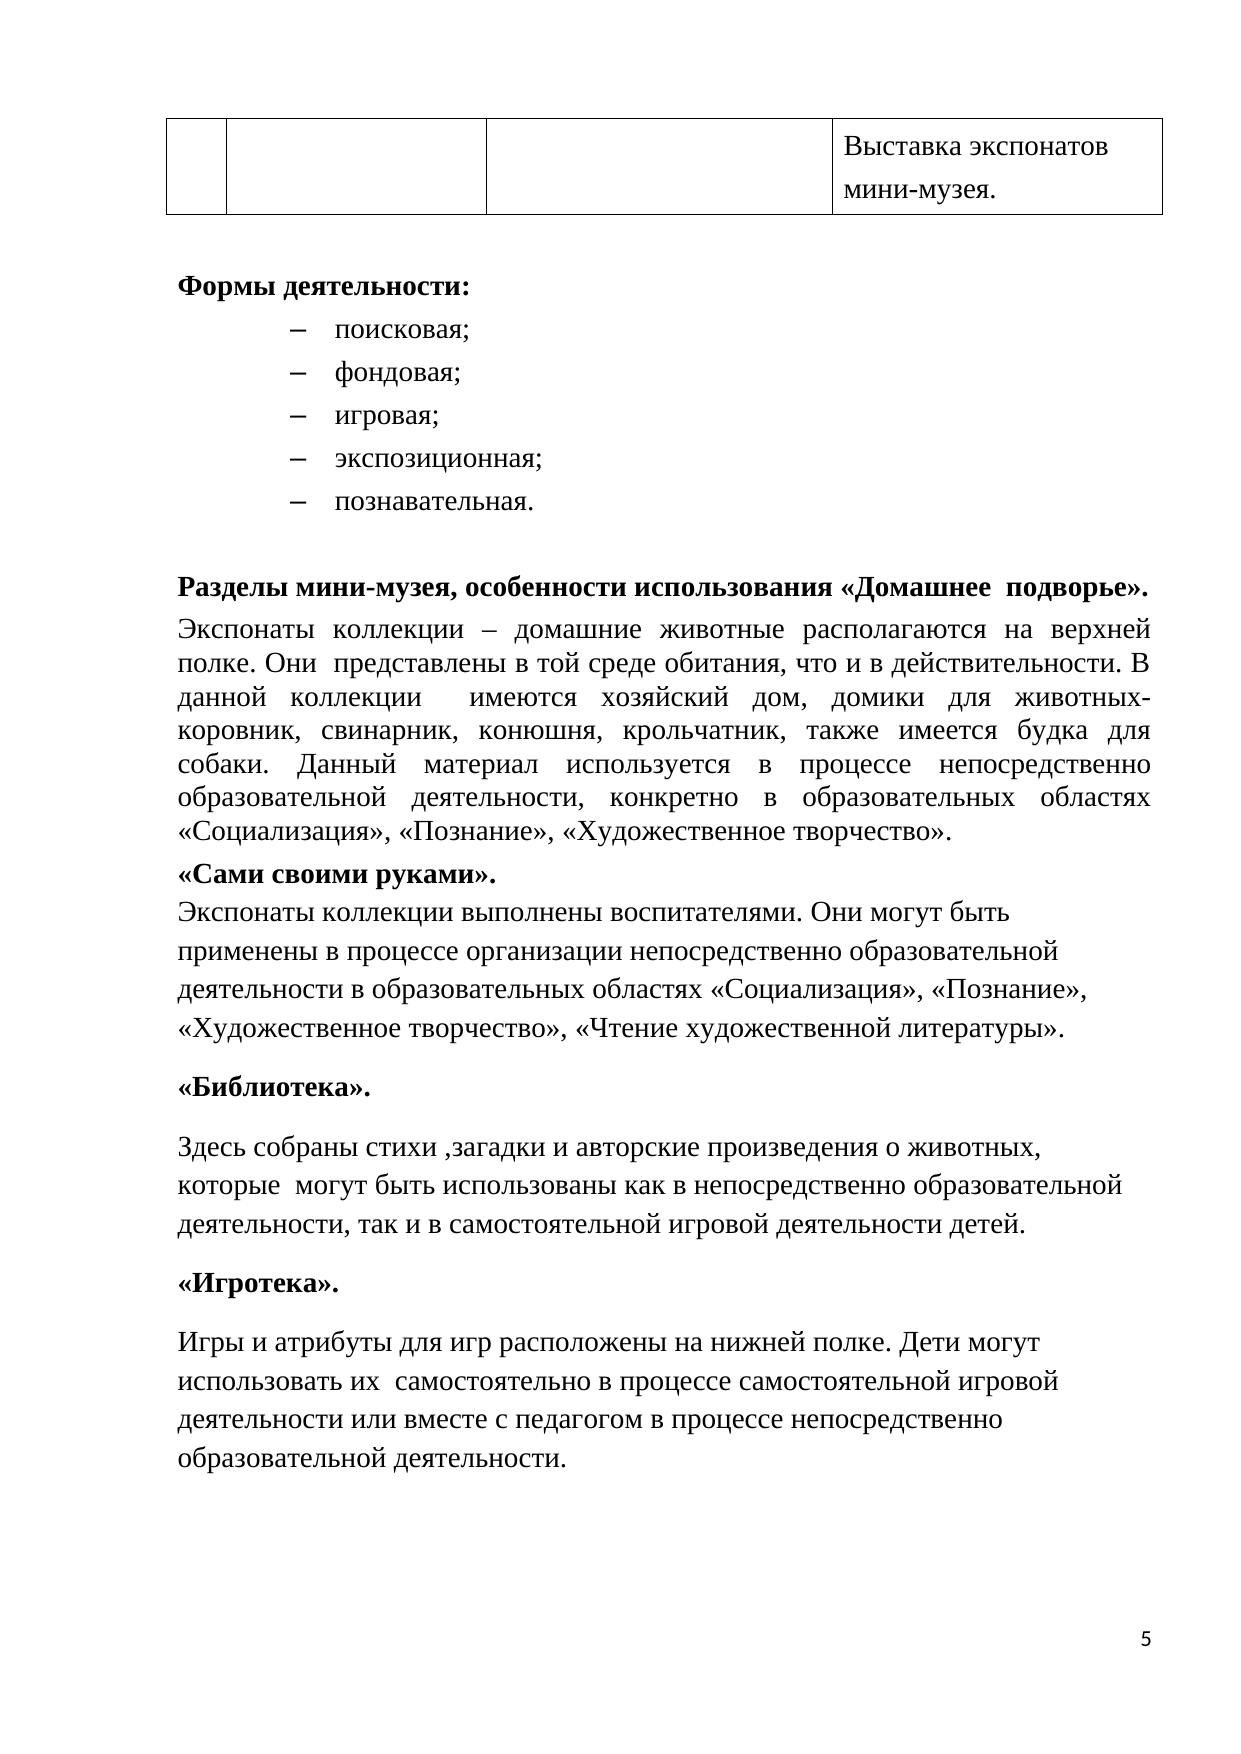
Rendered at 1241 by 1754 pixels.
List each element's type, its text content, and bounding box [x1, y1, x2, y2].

text Разделы мини-музея, особенности использования «Домашнее подворье». [177, 569, 1152, 602]
text «Библиотека». [177, 1069, 1152, 1103]
text «Игротека». [177, 1265, 1152, 1299]
list фондовая; [290, 354, 1152, 387]
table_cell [833, 119, 1162, 214]
text Здесь собраны стихи ,загадки и авторские произведения о животных, которые могут быть использованы как в непосредственно образовательной деятельности, так и в самостоятельной игровой деятельности детей. [177, 1129, 1152, 1239]
text Формы деятельности: [177, 268, 1152, 301]
list экспозиционная; [290, 440, 1152, 473]
list поисковая; [290, 311, 1152, 344]
text Игры и атрибуты для игр расположены на нижней полке. Дети могут использовать их самостоятельно в процессе самостоятельной игровой деятельности или вместе с педагогом в процессе непосредственно образовательной деятельности. [177, 1324, 1152, 1474]
text Экспонаты коллекции – домашние животные располагаются на верхней полке. Они представлены в той среде обитания, что и в действительности. В данной коллекции имеются хозяйский дом, домики для животных- коровник, свинарник, конюшня, крольчатник, также имеется будка для собаки. Данный материал используется в процессе непосредственно образовательной деятельности, конкретно в образовательных областях «Социализация», «Познание», «Художественное творчество». [177, 612, 1152, 846]
table_cell 3. [167, 119, 226, 214]
text «Сами своими руками». Экспонаты коллекции выполнены воспитателями. Они могут быть применены в процессе организации непосредственно образовательной деятельности в образовательных областях «Социализация», «Познание», «Художественное творчество», «Чтение художественной литературы». [177, 856, 1152, 1043]
list игровая; [290, 397, 1152, 430]
list познавательная. [290, 483, 1152, 516]
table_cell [227, 119, 486, 214]
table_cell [487, 119, 832, 214]
